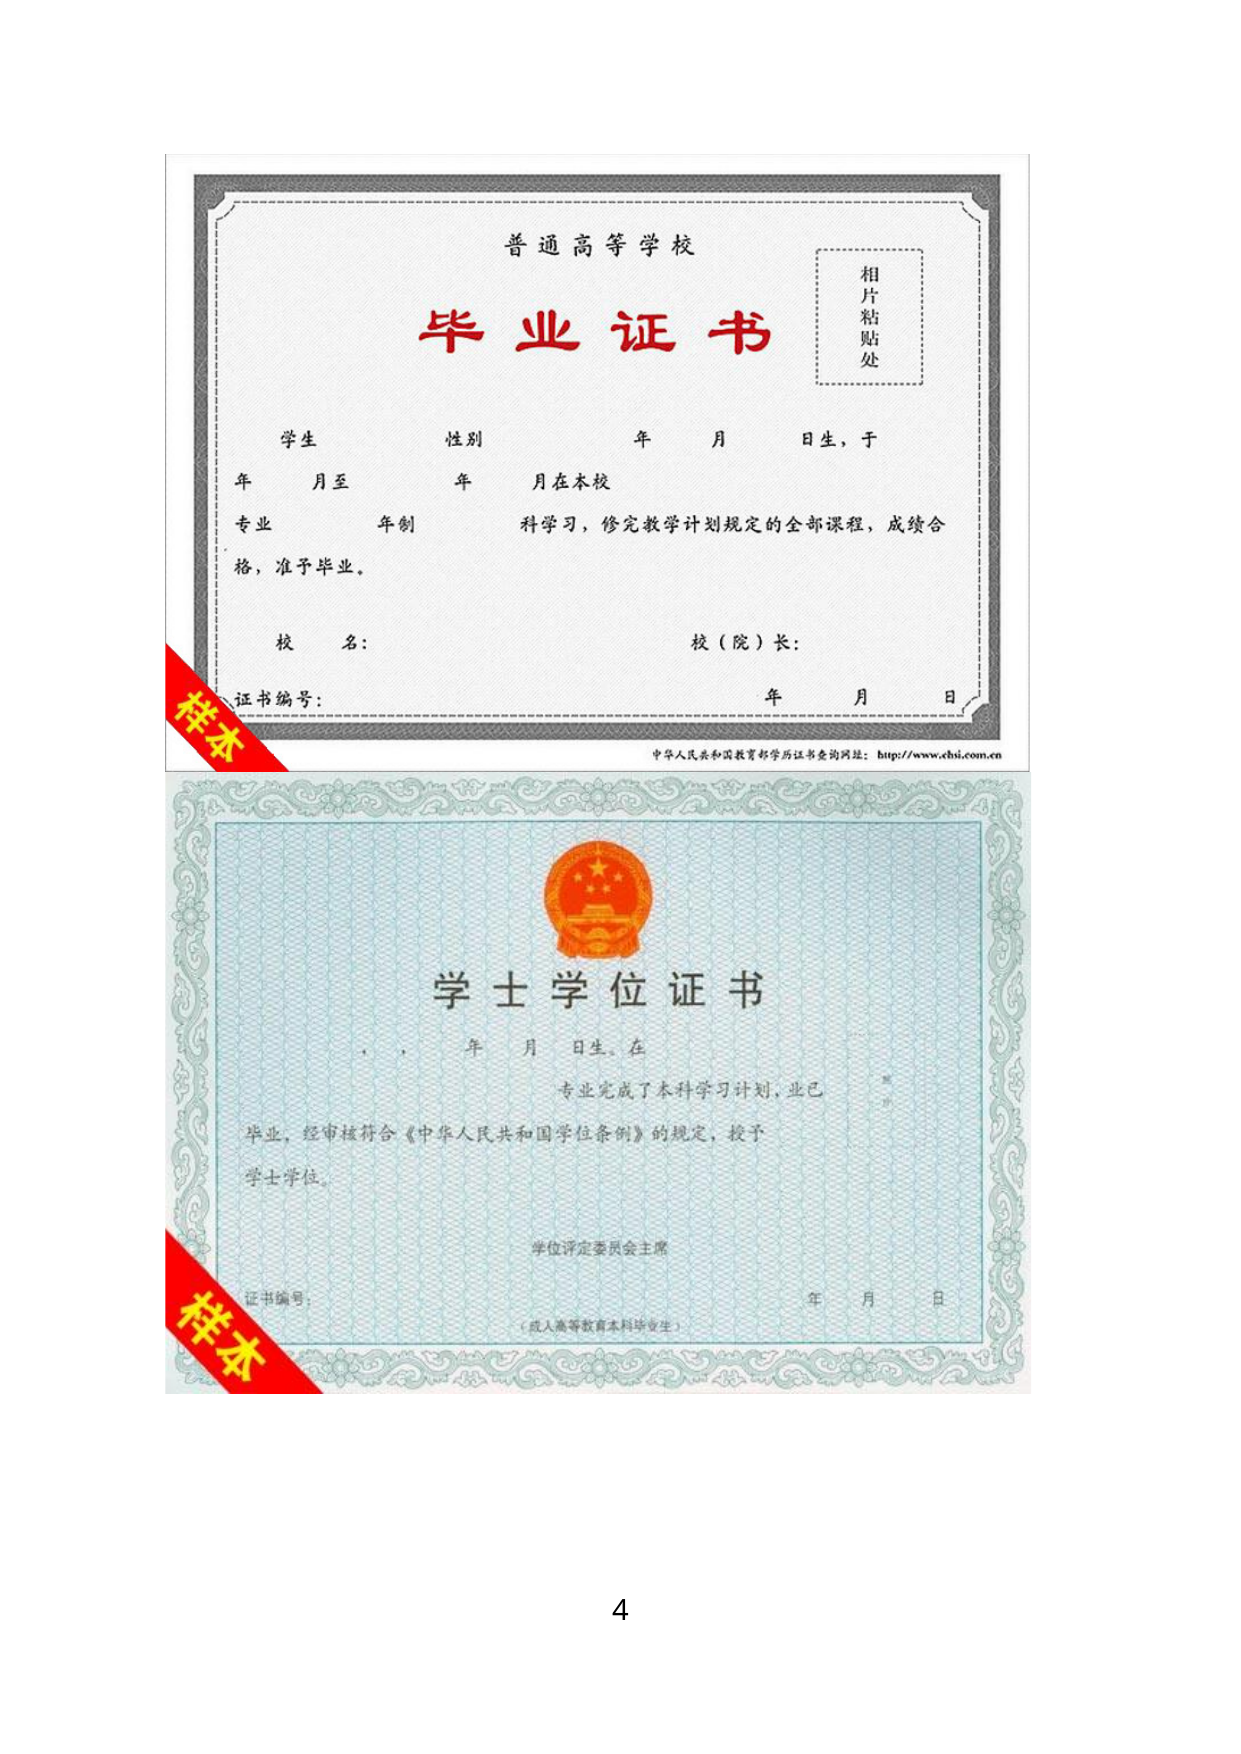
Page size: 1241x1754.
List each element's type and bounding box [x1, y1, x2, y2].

picture [165, 154, 1032, 1394]
